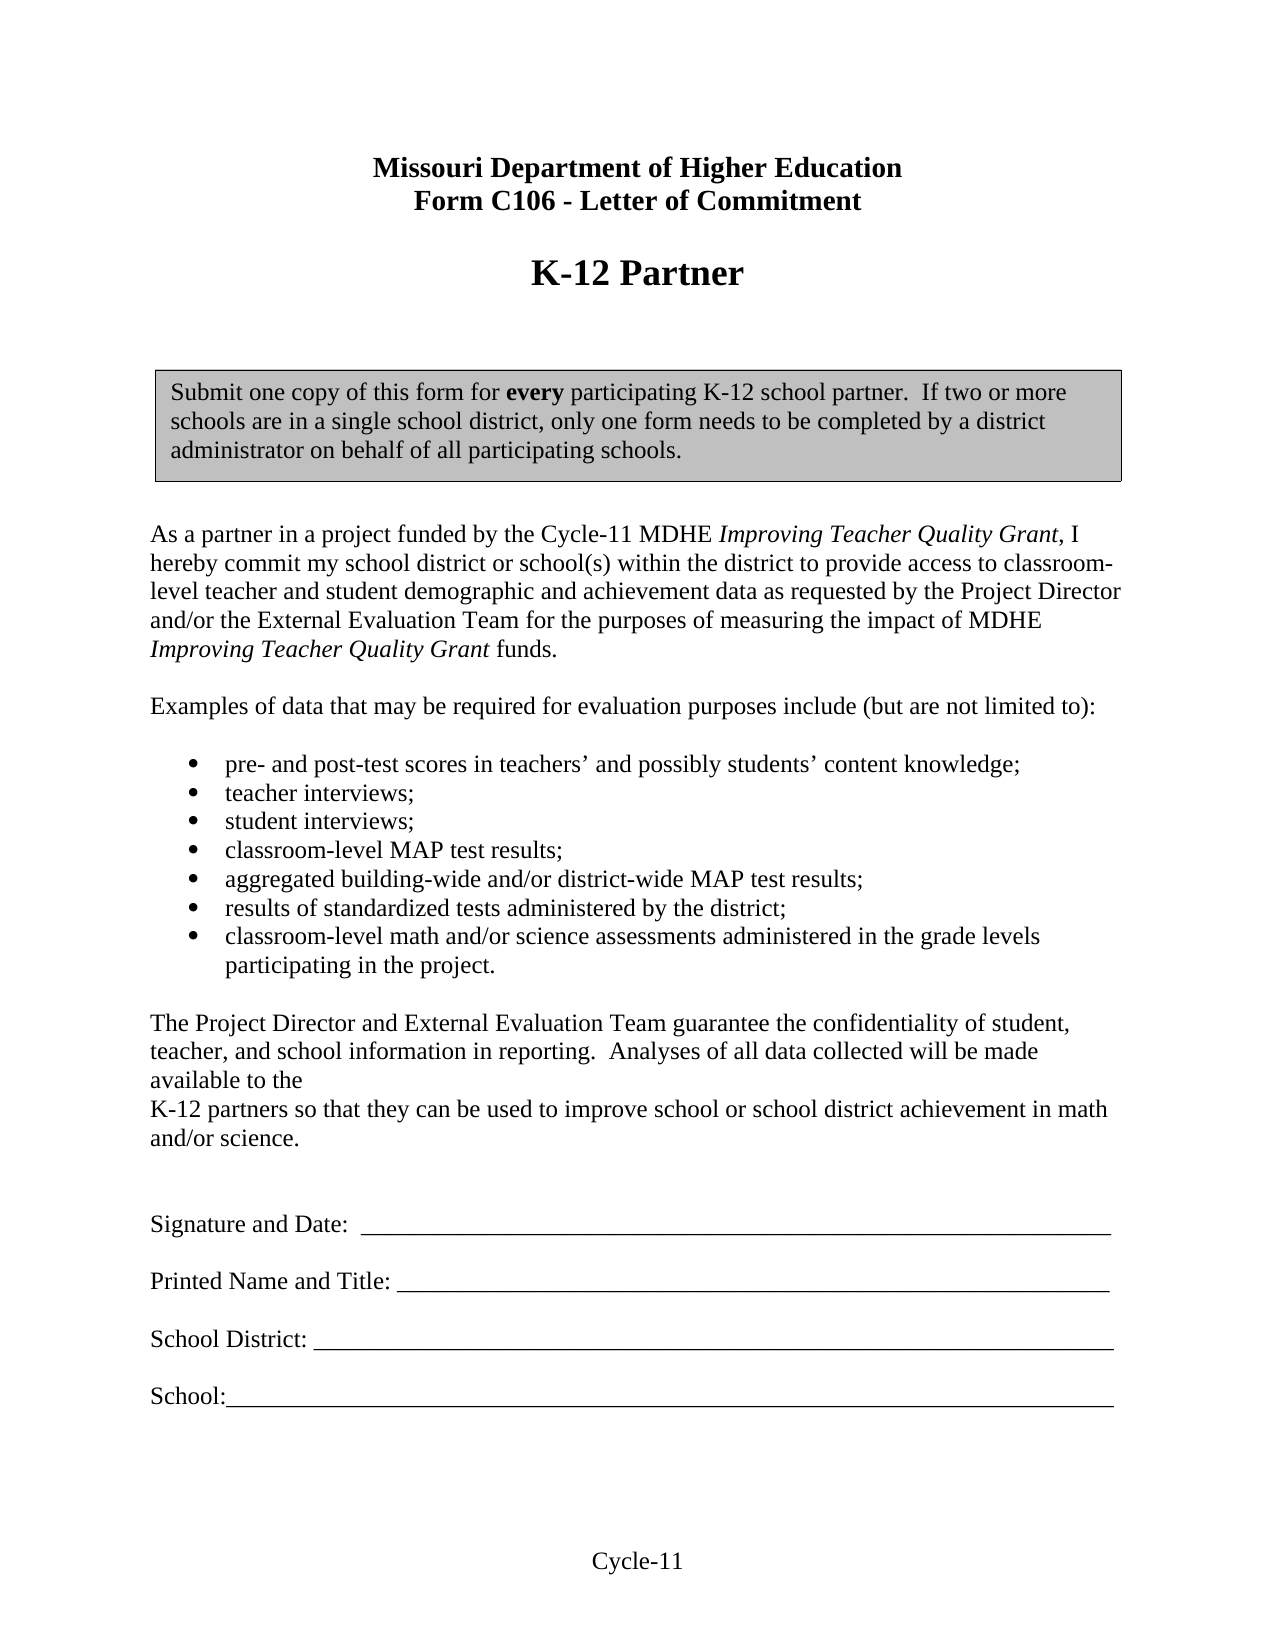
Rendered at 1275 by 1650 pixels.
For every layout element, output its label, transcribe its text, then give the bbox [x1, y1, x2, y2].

list student interviews; [189, 806, 1125, 835]
list aggregated building-wide and/or district-wide MAP test results; [189, 864, 1125, 893]
text School District: ________________________________________________________________ [150, 1324, 1125, 1353]
text K-12 Partner [150, 251, 1125, 294]
subtitle Missouri Department of Higher Education [150, 150, 1125, 183]
list teacher interviews; [189, 778, 1125, 806]
text School:_______________________________________________________________________ [150, 1381, 1125, 1410]
text Examples of data that may be required for evaluation purposes include (but are not limited to): [150, 691, 1125, 720]
text K-12 partners so that they can be used to improve school or school district achievement in math and/or science. [150, 1094, 1125, 1151]
text Signature and Date: ____________________________________________________________ [150, 1209, 1125, 1238]
list classroom-level math and/or science assessments administered in the grade levels participating in the project. [189, 921, 1125, 979]
list pre- and post-test scores in teachers’ and possibly students’ content knowledge; [189, 749, 1125, 778]
text Printed Name and Title: _________________________________________________________ [150, 1266, 1125, 1295]
text The Project Director and External Evaluation Team guarantee the confidentiality of student, teacher, and school information in reporting. Analyses of all data collected will be made available to the [150, 1008, 1125, 1094]
text As a partner in a project funded by the Cycle-11 MDHE Improving Teacher Quality Grant, I hereby commit my school district or school(s) within the district to provide access to classroom-level teacher and student demographic and achievement data as requested by the Project Director and/or the External Evaluation Team for the purposes of measuring the impact of MDHE Improving Teacher Quality Grant funds. [150, 519, 1125, 663]
subtitle Form C106 - Letter of Commitment [150, 183, 1125, 217]
list classroom-level MAP test results; [189, 835, 1125, 864]
list results of standardized tests administered by the district; [189, 893, 1125, 921]
